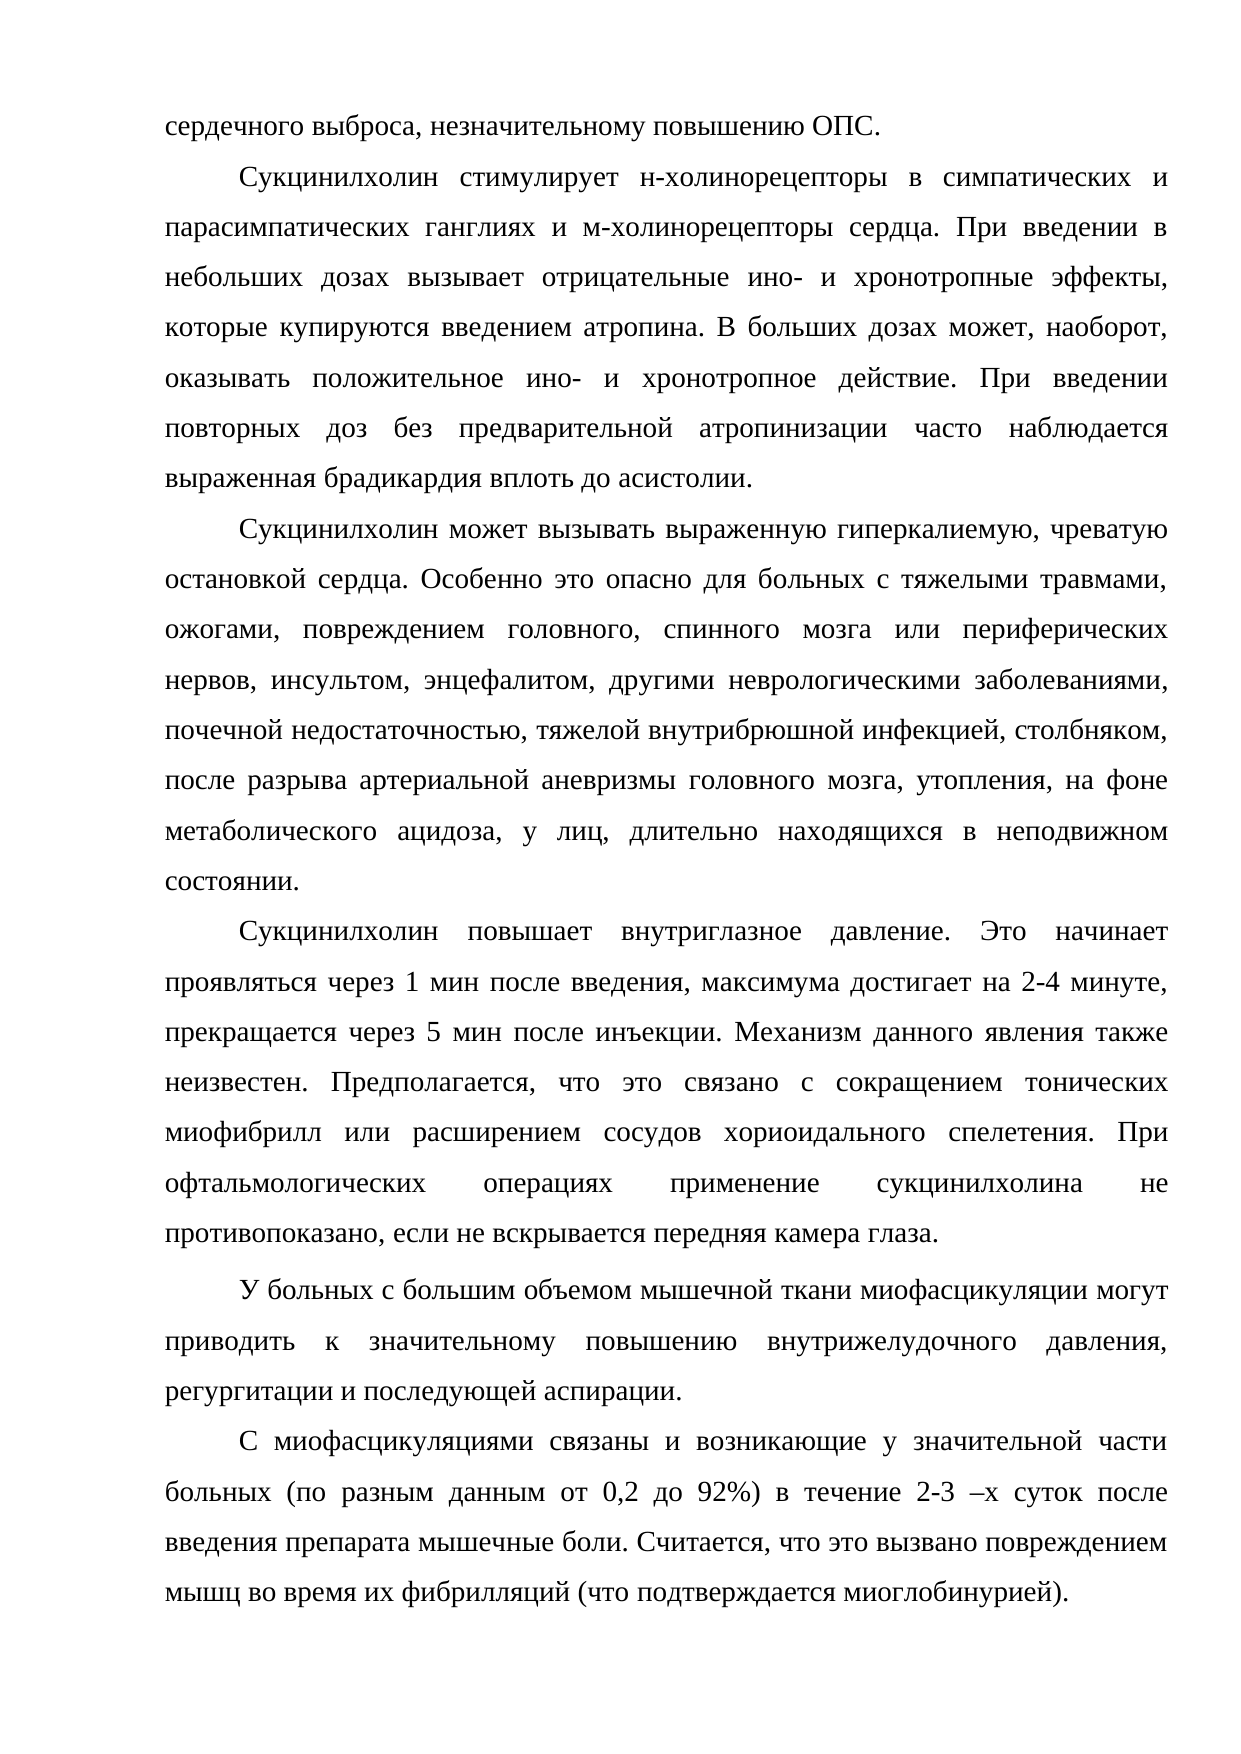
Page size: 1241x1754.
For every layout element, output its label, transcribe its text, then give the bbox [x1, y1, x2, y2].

text Сукцинилхолин может вызывать выраженную гиперкалиемую, чреватую остановкой сердца. Особенно это опасно для больных с тяжелыми травмами, ожогами, повреждением головного, спинного мозга или периферических нервов, инсультом, энцефалитом, другими неврологическими заболеваниями, почечной недостаточностью, тяжелой внутрибрюшной инфекцией, столбняком, после разрыва артериальной аневризмы головного мозга, утопления, на фоне метаболического ацидоза, у лиц, длительно находящихся в неподвижном состоянии. [164, 511, 1168, 897]
text С миофасцикуляциями связаны и возникающие у значительной части больных (по разным данным от 0,2 до 92%) в течение 2-3 –х суток после введения препарата мышечные боли. Считается, что это вызвано повреждением мышц во время их фибрилляций (что подтверждается миоглобинурией). [164, 1423, 1168, 1608]
text Сукцинилхолин стимулирует н-холинорецепторы в симпатических и парасимпатических ганглиях и м-холинорецепторы сердца. При введении в небольших дозах вызывает отрицательные ино- и хронотропные эффекты, которые купируются введением атропина. В больших дозах может, наоборот, оказывать положительное ино- и хронотропное действие. При введении повторных доз без предварительной атропинизации часто наблюдается выраженная брадикардия вплоть до асистолии. [164, 159, 1168, 494]
text Сукцинилхолин повышает внутриглазное давление. Это начинает проявляться через 1 мин после введения, максимума достигает на 2-4 минуте, прекращается через 5 мин после инъекции. Механизм данного явления также неизвестен. Предполагается, что это связано с сокращением тонических миофибрилл или расширением сосудов хориоидального спелетения. При офтальмологических операциях применение сукцинилхолина не противопоказано, если не вскрывается передняя камера глаза. [164, 913, 1168, 1249]
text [164, 108, 1168, 142]
text У больных с большим объемом мышечной ткани миофасцикуляции могут приводить к значительному повышению внутрижелудочного давления, регургитации и последующей аспирации. [164, 1272, 1168, 1407]
